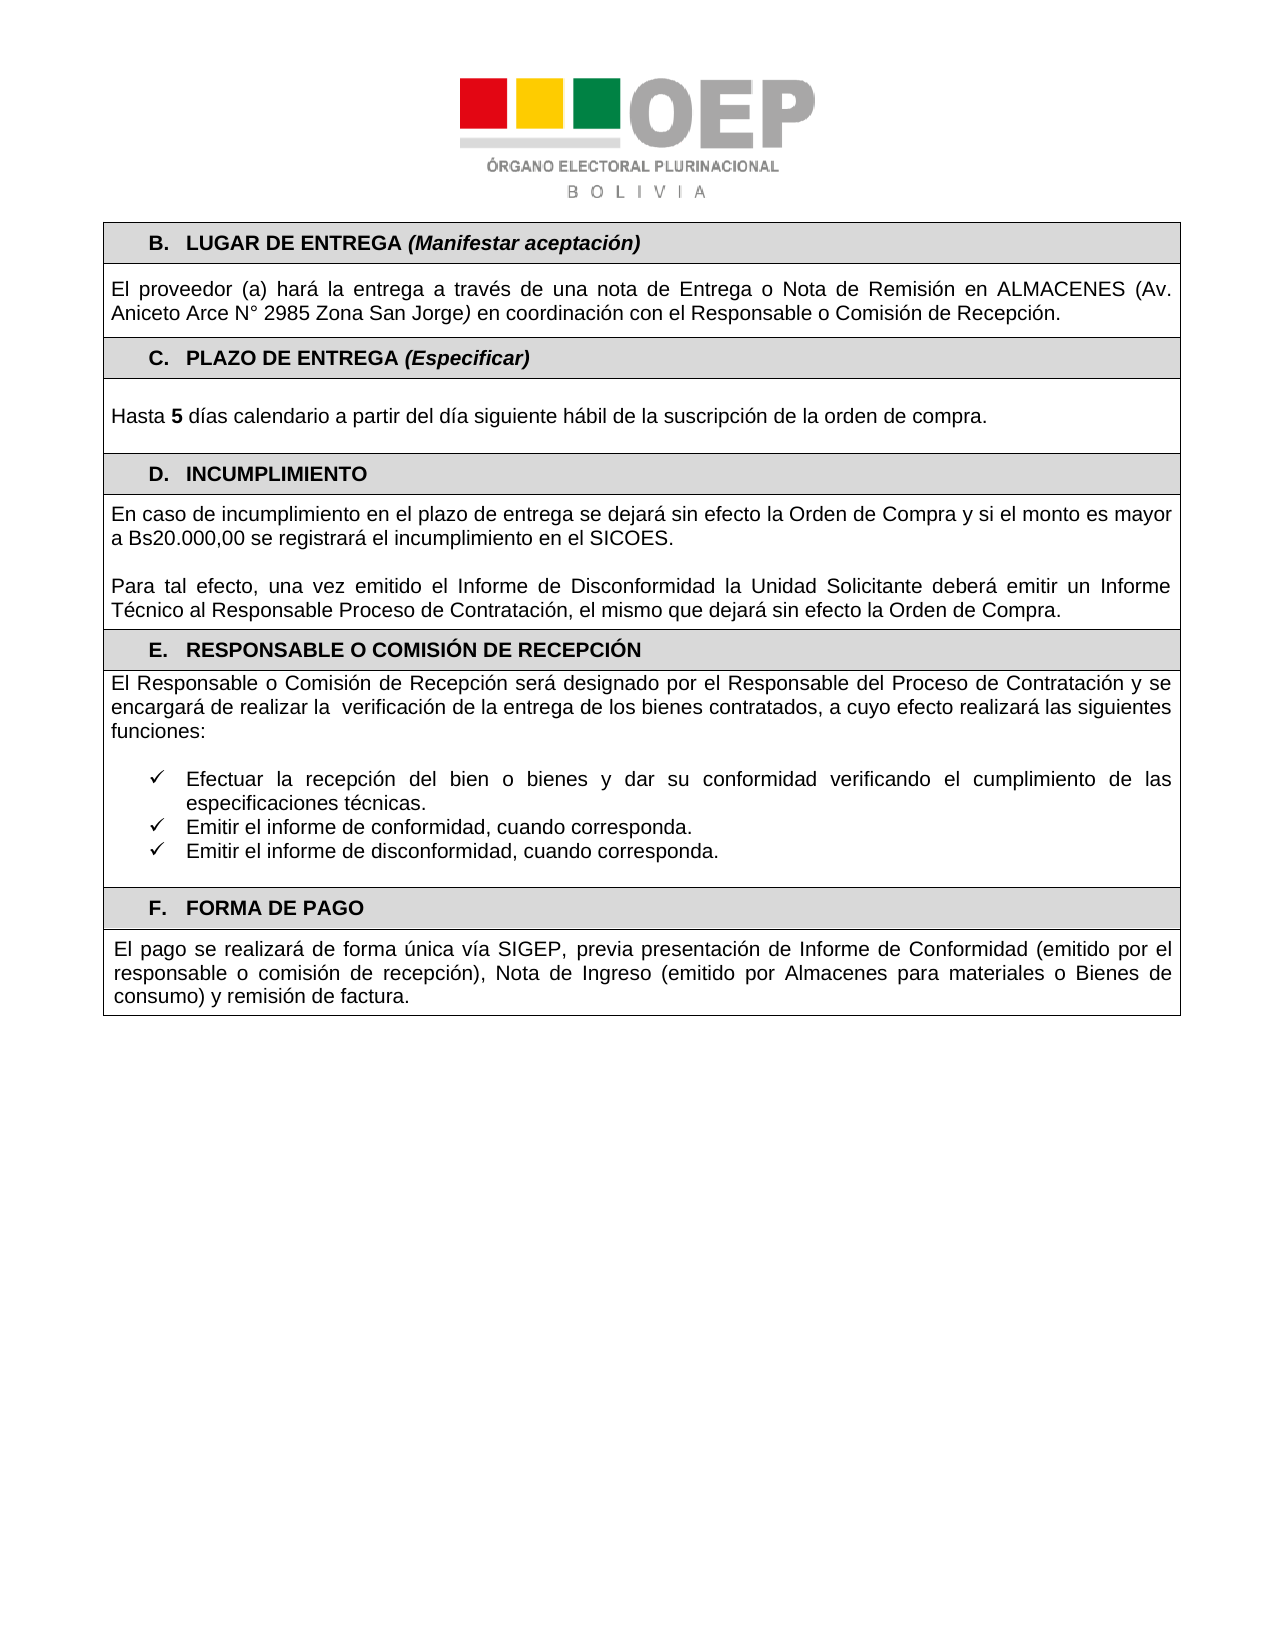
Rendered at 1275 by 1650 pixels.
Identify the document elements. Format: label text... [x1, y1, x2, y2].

picture [460, 78, 815, 198]
table_cell LUGAR DE ENTREGA (Manifestar aceptación) [104, 223, 1180, 263]
table_cell RESPONSABLE O COMISIÓN DE RECEPCIÓN [104, 630, 1180, 670]
table_cell El pago se realizará de forma única vía SIGEP, previa presentación de Informe de Conformidad (emitido por el responsable o comisión de recepción), Nota de Ingreso (emitido por Almacenes para materiales o Bienes de consumo) y remisión de factura. [104, 930, 1180, 1015]
table_cell El Responsable o Comisión de Recepción será designado por el Responsable del Proceso de Contratación y se encargará de realizar la verificación de la entrega de los bienes contratados, a cuyo efecto realizará las siguientes funciones: Efectuar la recepción del bien o bienes y dar su conformidad verificando el cumplimiento de las especificaciones técnicas. Emitir el informe de conformidad, cuando corresponda. Emitir el informe de disconformidad, cuando corresponda. [104, 671, 1180, 887]
table_cell El proveedor (a) hará la entrega a través de una nota de Entrega o Nota de Remisión en ALMACENES (Av. Aniceto Arce N° 2985 Zona San Jorge) en coordinación con el Responsable o Comisión de Recepción. [104, 264, 1180, 337]
table_cell Hasta 5 días calendario a partir del día siguiente hábil de la suscripción de la orden de compra. [104, 379, 1180, 452]
table_cell PLAZO DE ENTREGA (Especificar) [104, 338, 1180, 378]
table_cell FORMA DE PAGO [104, 888, 1180, 928]
table_cell En caso de incumplimiento en el plazo de entrega se dejará sin efecto la Orden de Compra y si el monto es mayor a Bs20.000,00 se registrará el incumplimiento en el SICOES. Para tal efecto, una vez emitido el Informe de Disconformidad la Unidad Solicitante deberá emitir un Informe Técnico al Responsable Proceso de Contratación, el mismo que dejará sin efecto la Orden de Compra. [104, 495, 1180, 629]
table_cell INCUMPLIMIENTO [104, 454, 1180, 494]
